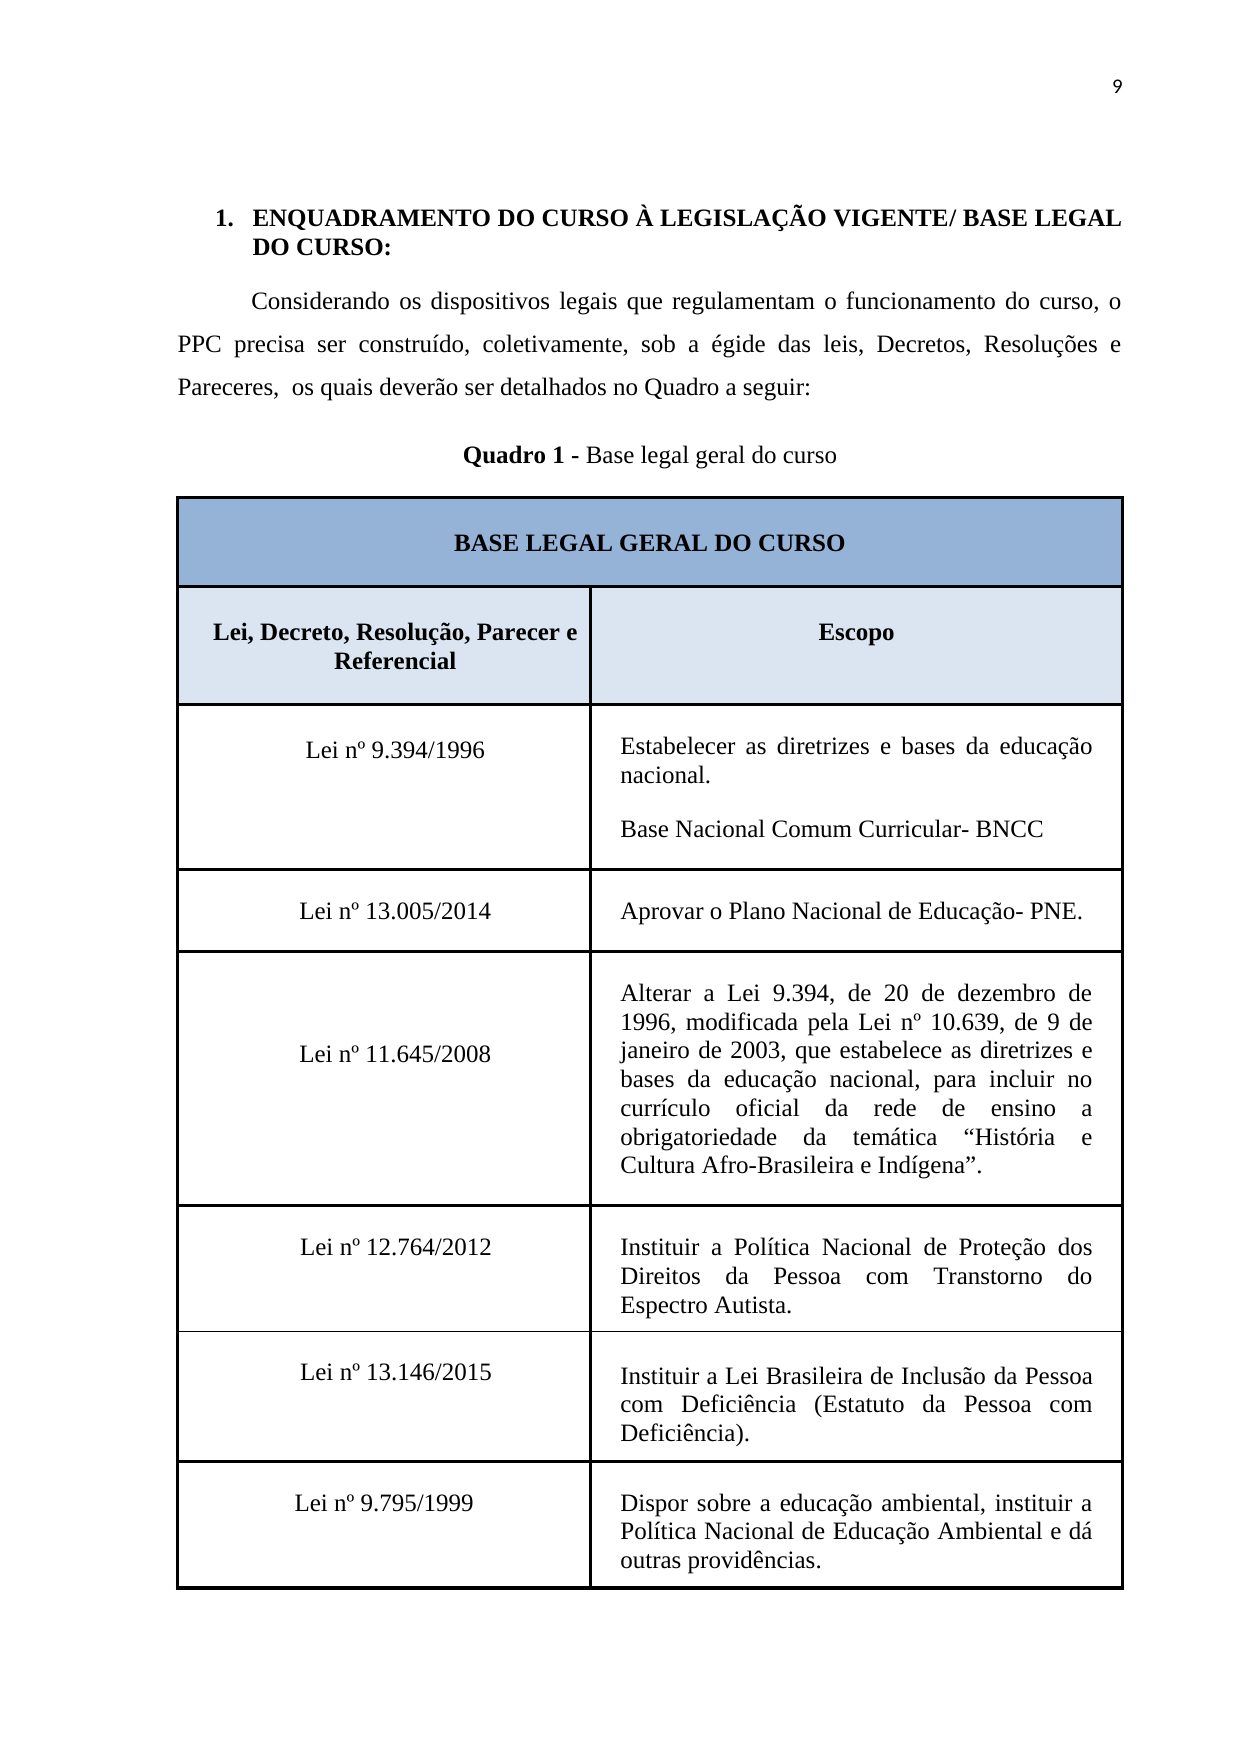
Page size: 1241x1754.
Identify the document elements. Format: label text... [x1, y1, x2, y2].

list ENQUADRAMENTO DO CURSO À LEGISLAÇÃO VIGENTE/ BASE LEGAL DO CURSO: [215, 203, 1122, 261]
table_cell Instituir a Política Nacional de Proteção dos Direitos da Pessoa com Transtorno do Espectro Autista. [592, 1207, 1121, 1331]
table_cell Alterar a Lei 9.394, de 20 de dezembro de 1996, modificada pela Lei nº 10.639, de 9 de janeiro de 2003, que estabelece as diretrizes e bases da educação nacional, para incluir no currículo oficial da rede de ensino a obrigatoriedade da temática “História e Cultura Afro-Brasileira e Indígena”. [592, 953, 1121, 1204]
table_cell Lei nº 9.394/1996 [179, 706, 589, 868]
text Quadro 1 - Base legal geral do curso [177, 440, 1122, 469]
table_cell Instituir a Lei Brasileira de Inclusão da Pessoa com Deficiência (Estatuto da Pessoa com Deficiência). [592, 1332, 1121, 1459]
table_cell Lei nº 13.005/2014 [179, 871, 589, 950]
table_cell Lei nº 11.645/2008 [179, 953, 589, 1204]
text Considerando os dispositivos legais que regulamentam o funcionamento do curso, o PPC precisa ser construído, coletivamente, sob a égide das leis, Decretos, Resoluções e Pareceres, os quais deverão ser detalhados no Quadro a seguir: [177, 286, 1122, 401]
table_cell Lei nº 13.146/2015 [179, 1332, 589, 1459]
table_cell Lei nº 9.795/1999 [179, 1463, 589, 1586]
table_cell Aprovar o Plano Nacional de Educação- PNE. [592, 871, 1121, 950]
table_header BASE LEGAL GERAL DO CURSO [179, 499, 1121, 585]
table_cell Escopo [592, 588, 1121, 703]
table_cell Dispor sobre a educação ambiental, instituir a Política Nacional de Educação Ambiental e dá outras providências. [592, 1463, 1121, 1586]
table_cell Lei, Decreto, Resolução, Parecer e Referencial [179, 588, 589, 703]
table_cell Estabelecer as diretrizes e bases da educação nacional. Base Nacional Comum Curricular- BNCC [592, 706, 1121, 868]
table_cell Lei nº 12.764/2012 [179, 1207, 589, 1331]
